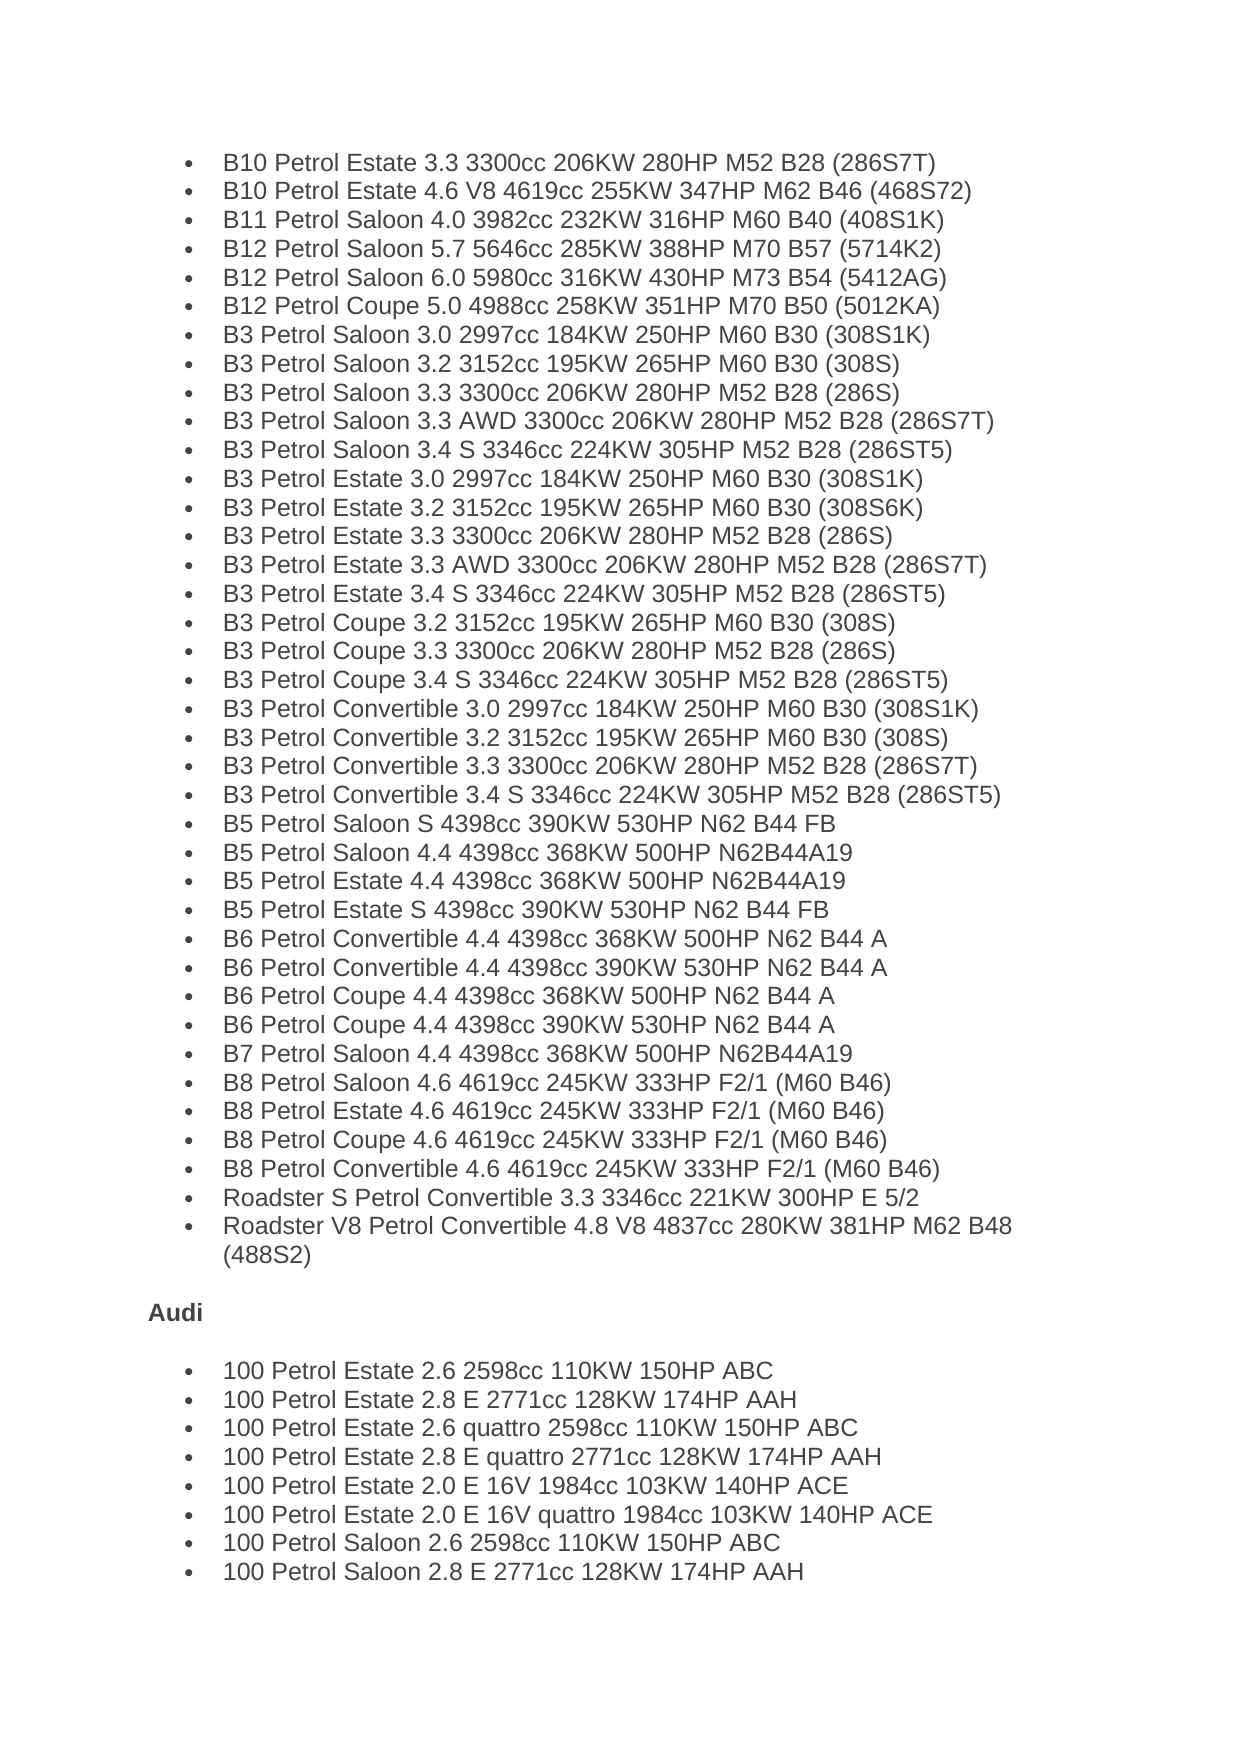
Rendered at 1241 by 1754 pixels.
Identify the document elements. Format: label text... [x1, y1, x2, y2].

list 100 Petrol Estate 2.8 E quattro 2771cc 128KW 174HP AAH [185, 1442, 1093, 1471]
list B3 Petrol Saloon 3.4 S 3346cc 224KW 305HP M52 B28 (286ST5) [185, 435, 1093, 464]
list B11 Petrol Saloon 4.0 3982cc 232KW 316HP M60 B40 (408S1K) [185, 205, 1093, 234]
list B5 Petrol Saloon 4.4 4398cc 368KW 500HP N62B44A19 [185, 838, 1093, 866]
list B3 Petrol Convertible 3.4 S 3346cc 224KW 305HP M52 B28 (286ST5) [185, 780, 1093, 809]
list B3 Petrol Saloon 3.0 2997cc 184KW 250HP M60 B30 (308S1K) [185, 320, 1093, 349]
list B10 Petrol Estate 3.3 3300cc 206KW 280HP M52 B28 (286S7T) [185, 148, 1093, 176]
list B8 Petrol Convertible 4.6 4619cc 245KW 333HP F2/1 (M60 B46) [185, 1154, 1093, 1183]
list B10 Petrol Estate 4.6 V8 4619cc 255KW 347HP M62 B46 (468S72) [185, 176, 1093, 205]
list B7 Petrol Saloon 4.4 4398cc 368KW 500HP N62B44A19 [185, 1039, 1093, 1068]
list 100 Petrol Saloon 2.6 2598cc 110KW 150HP ABC [185, 1528, 1093, 1557]
list B6 Petrol Coupe 4.4 4398cc 368KW 500HP N62 B44 A [185, 981, 1093, 1010]
list 100 Petrol Estate 2.8 E 2771cc 128KW 174HP AAH [185, 1385, 1093, 1413]
list B3 Petrol Estate 3.0 2997cc 184KW 250HP M60 B30 (308S1K) [185, 464, 1093, 493]
list B6 Petrol Convertible 4.4 4398cc 368KW 500HP N62 B44 A [185, 924, 1093, 953]
list B3 Petrol Estate 3.3 3300cc 206KW 280HP M52 B28 (286S) [185, 521, 1093, 550]
list Roadster S Petrol Convertible 3.3 3346cc 221KW 300HP E 5/2 [185, 1183, 1093, 1211]
list B3 Petrol Saloon 3.3 3300cc 206KW 280HP M52 B28 (286S) [185, 378, 1093, 406]
list B12 Petrol Saloon 5.7 5646cc 285KW 388HP M70 B57 (5714K2) [185, 234, 1093, 263]
list 100 Petrol Estate 2.0 E 16V quattro 1984cc 103KW 140HP ACE [185, 1500, 1093, 1528]
text Audi [148, 1298, 1093, 1327]
list B3 Petrol Estate 3.4 S 3346cc 224KW 305HP M52 B28 (286ST5) [185, 579, 1093, 608]
list B3 Petrol Convertible 3.2 3152cc 195KW 265HP M60 B30 (308S) [185, 723, 1093, 751]
list B3 Petrol Convertible 3.3 3300cc 206KW 280HP M52 B28 (286S7T) [185, 751, 1093, 780]
list 100 Petrol Estate 2.0 E 16V 1984cc 103KW 140HP ACE [185, 1471, 1093, 1500]
list B6 Petrol Coupe 4.4 4398cc 390KW 530HP N62 B44 A [185, 1010, 1093, 1039]
list B12 Petrol Saloon 6.0 5980cc 316KW 430HP M73 B54 (5412AG) [185, 263, 1093, 291]
list B3 Petrol Estate 3.3 AWD 3300cc 206KW 280HP M52 B28 (286S7T) [185, 550, 1093, 579]
list B3 Petrol Saloon 3.3 AWD 3300cc 206KW 280HP M52 B28 (286S7T) [185, 406, 1093, 435]
list B8 Petrol Saloon 4.6 4619cc 245KW 333HP F2/1 (M60 B46) [185, 1068, 1093, 1096]
list B3 Petrol Estate 3.2 3152cc 195KW 265HP M60 B30 (308S6K) [185, 493, 1093, 521]
list B8 Petrol Coupe 4.6 4619cc 245KW 333HP F2/1 (M60 B46) [185, 1125, 1093, 1154]
list 100 Petrol Saloon 2.8 E 2771cc 128KW 174HP AAH [185, 1557, 1093, 1586]
list B3 Petrol Convertible 3.0 2997cc 184KW 250HP M60 B30 (308S1K) [185, 694, 1093, 723]
list 100 Petrol Estate 2.6 quattro 2598cc 110KW 150HP ABC [185, 1413, 1093, 1442]
list B3 Petrol Saloon 3.2 3152cc 195KW 265HP M60 B30 (308S) [185, 349, 1093, 378]
list B3 Petrol Coupe 3.3 3300cc 206KW 280HP M52 B28 (286S) [185, 636, 1093, 665]
list B3 Petrol Coupe 3.4 S 3346cc 224KW 305HP M52 B28 (286ST5) [185, 665, 1093, 694]
list B5 Petrol Saloon S 4398cc 390KW 530HP N62 B44 FB [185, 809, 1093, 838]
list Roadster V8 Petrol Convertible 4.8 V8 4837cc 280KW 381HP M62 B48 (488S2) [185, 1211, 1093, 1269]
list B5 Petrol Estate S 4398cc 390KW 530HP N62 B44 FB [185, 895, 1093, 924]
list B3 Petrol Coupe 3.2 3152cc 195KW 265HP M60 B30 (308S) [185, 608, 1093, 636]
list B12 Petrol Coupe 5.0 4988cc 258KW 351HP M70 B50 (5012KA) [185, 291, 1093, 320]
list 100 Petrol Estate 2.6 2598cc 110KW 150HP ABC [185, 1356, 1093, 1385]
list B5 Petrol Estate 4.4 4398cc 368KW 500HP N62B44A19 [185, 866, 1093, 895]
list B6 Petrol Convertible 4.4 4398cc 390KW 530HP N62 B44 A [185, 953, 1093, 981]
list B8 Petrol Estate 4.6 4619cc 245KW 333HP F2/1 (M60 B46) [185, 1096, 1093, 1125]
